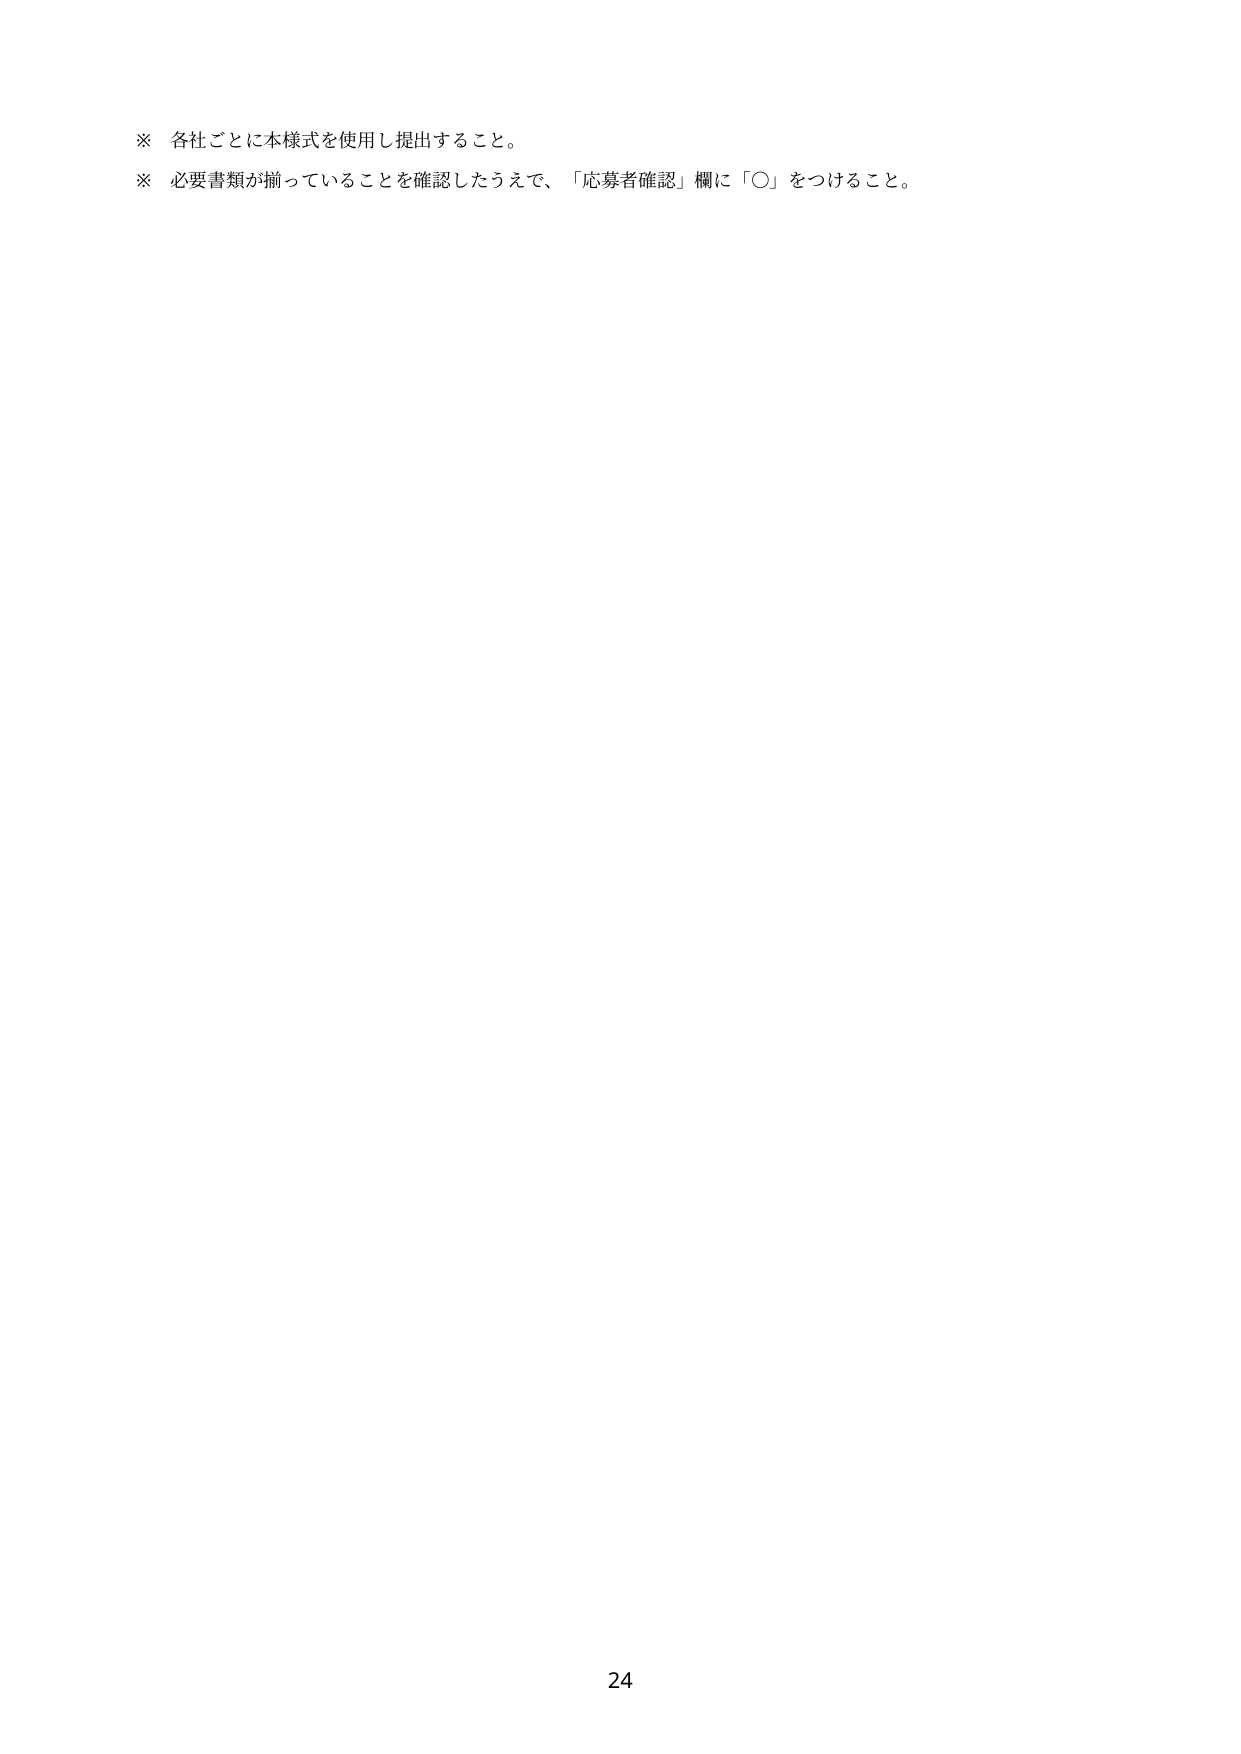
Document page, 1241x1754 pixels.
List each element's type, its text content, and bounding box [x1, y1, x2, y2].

text ※ 必要書類が揃っていることを確認したうえで、「応募者確認」欄に「○」をつけること。 [136, 159, 1104, 199]
text ※ 各社ごとに本様式を使用し提出すること。 [136, 119, 1104, 159]
